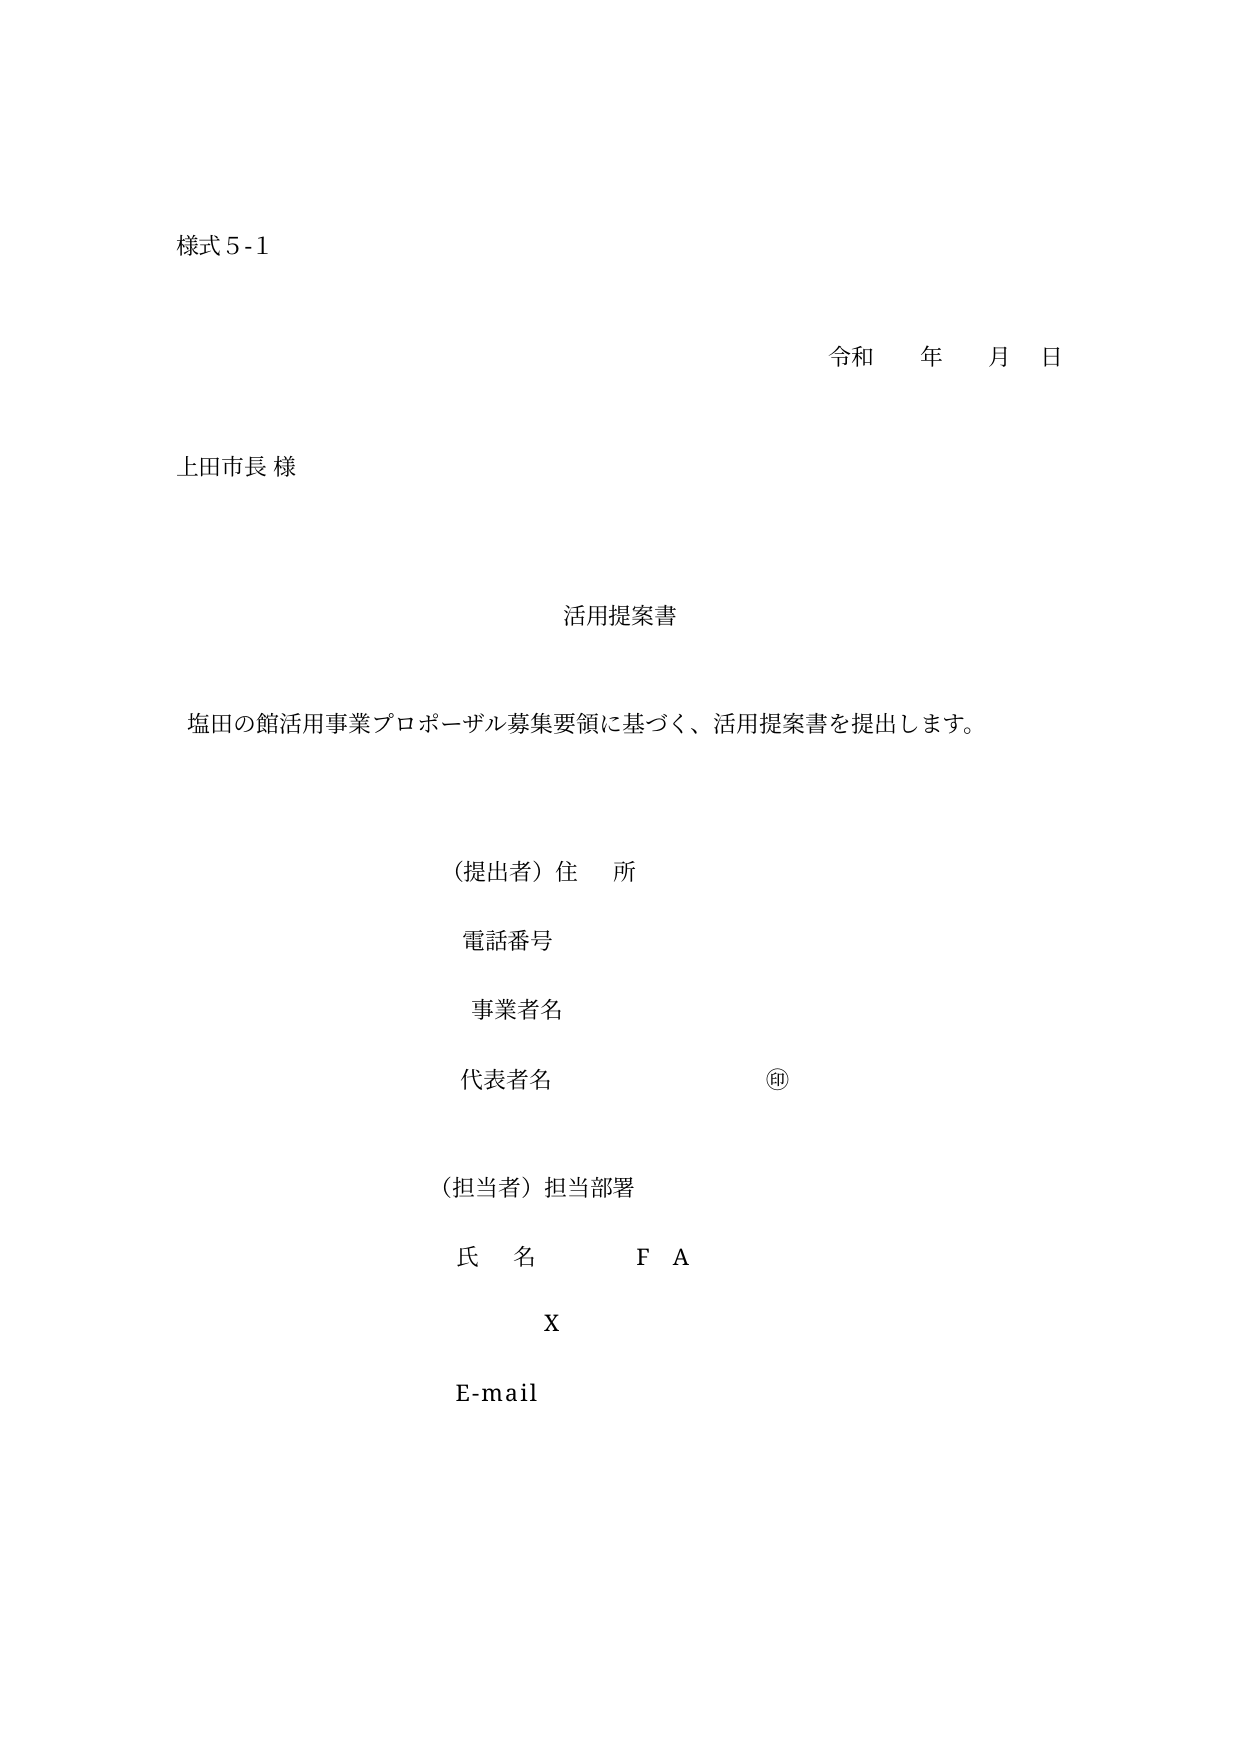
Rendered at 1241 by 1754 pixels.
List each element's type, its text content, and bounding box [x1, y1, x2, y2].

text 電話番号 [177, 908, 1027, 971]
text （提出者）住 所 [177, 839, 1063, 901]
text 様式５-１ [176, 213, 1063, 276]
text 事業者名 [200, 978, 1027, 1040]
text 令和 年 月 日 [177, 324, 1063, 387]
text E‐mail [177, 1361, 701, 1423]
text 上田市長 様 [176, 434, 1029, 496]
text 活用提案書 [177, 584, 1063, 646]
text （担当者）担当部署 [177, 1155, 1063, 1217]
text 塩田の館活用事業プロポーザル募集要領に基づく、活用提案書を提出します。 [176, 691, 1063, 754]
text 代表者名 ㊞ [223, 1047, 1027, 1110]
text 氏 名 F A X [177, 1224, 701, 1354]
